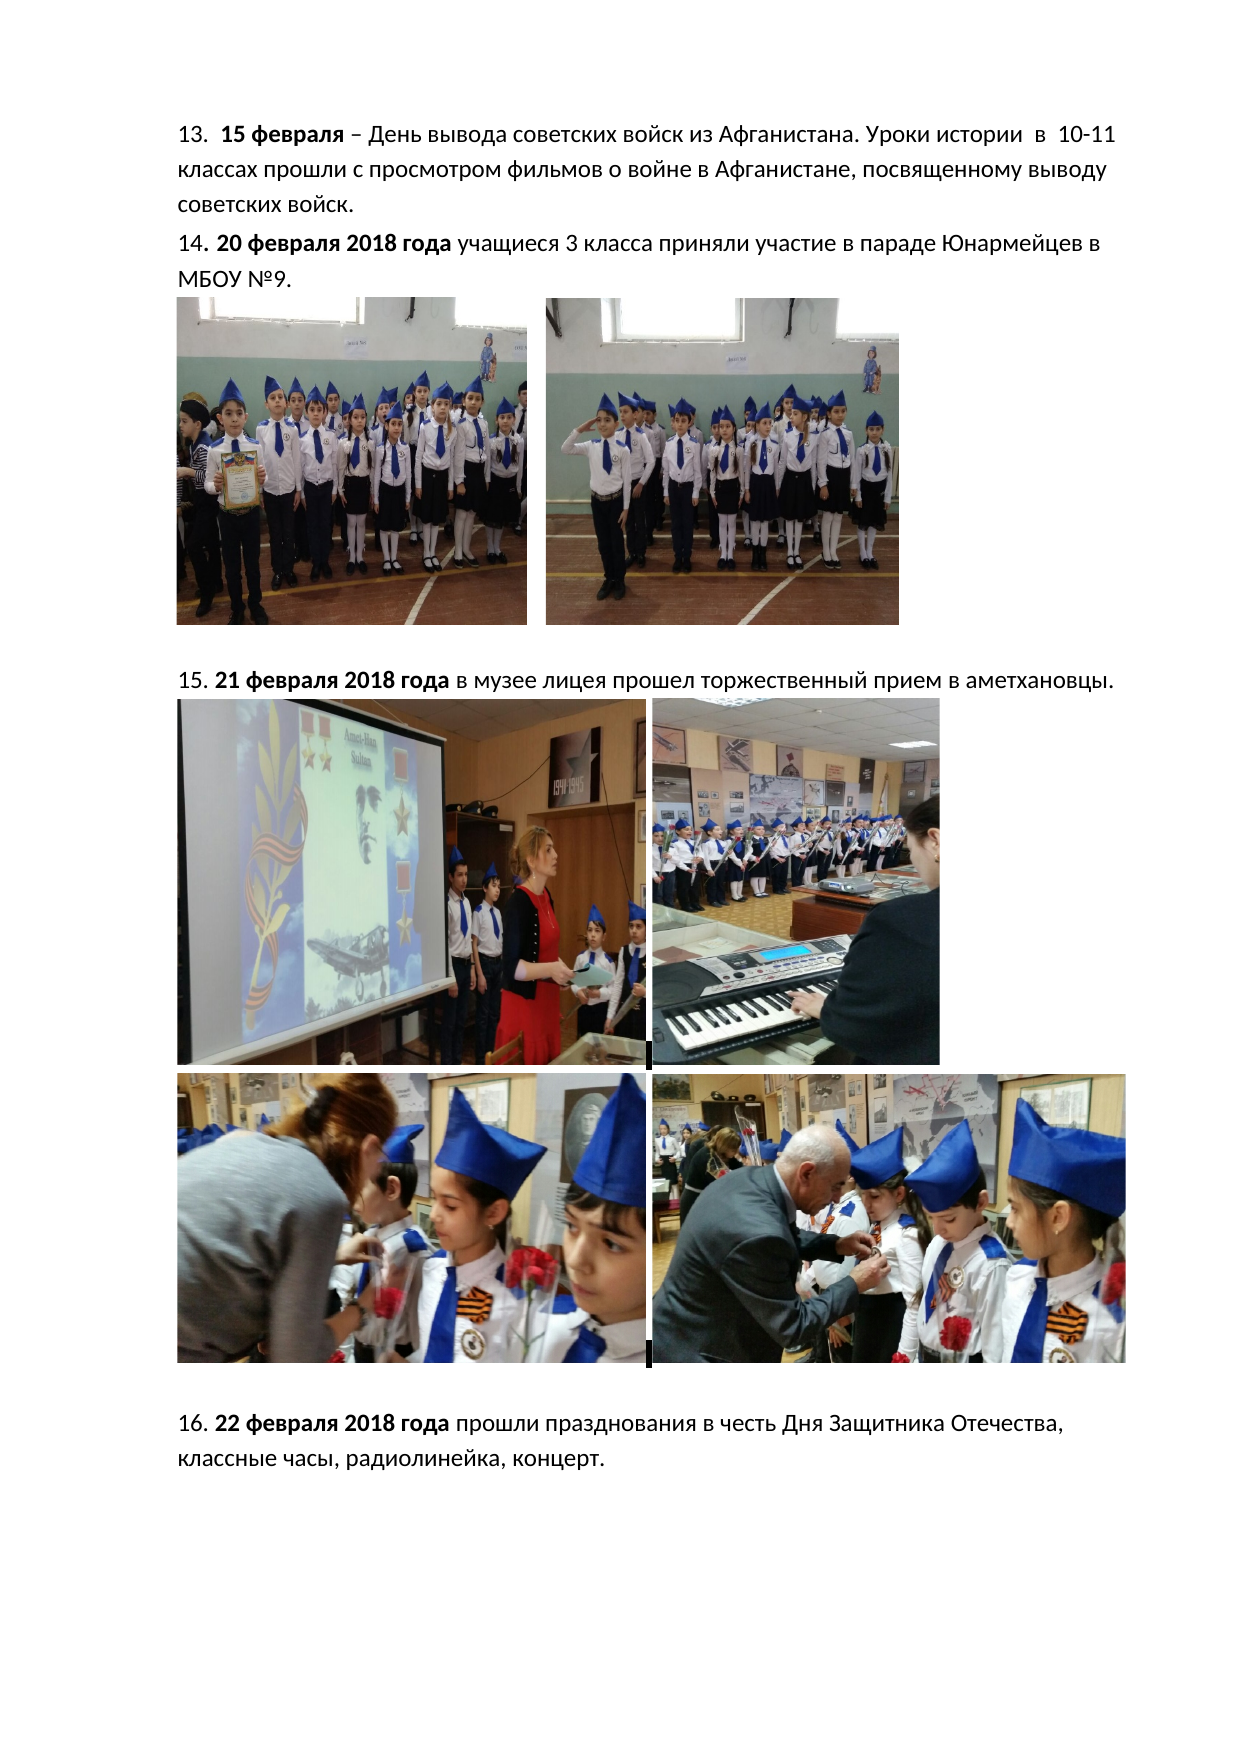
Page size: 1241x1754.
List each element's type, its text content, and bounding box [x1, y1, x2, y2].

picture [177, 1073, 646, 1363]
text 13. 15 февраля – День вывода советских войск из Афганистана. Уроки истории в 10-11 классах прошли с просмотром фильмов о войне в Афганистане, посвященному выводу советских войск. [177, 118, 1152, 219]
text 14. 20 февраля 2018 года учащиеся 3 класса приняли участие в параде Юнармейцев в МБОУ №9. [177, 223, 1152, 294]
picture [545, 298, 899, 625]
picture [652, 1074, 1126, 1363]
text 16. 22 февраля 2018 года прошли празднования в честь Дня Защитника Отечества, классные часы, радиолинейка, концерт. [177, 1408, 1152, 1473]
picture [177, 699, 646, 1065]
picture [652, 698, 940, 1065]
picture [176, 297, 527, 625]
